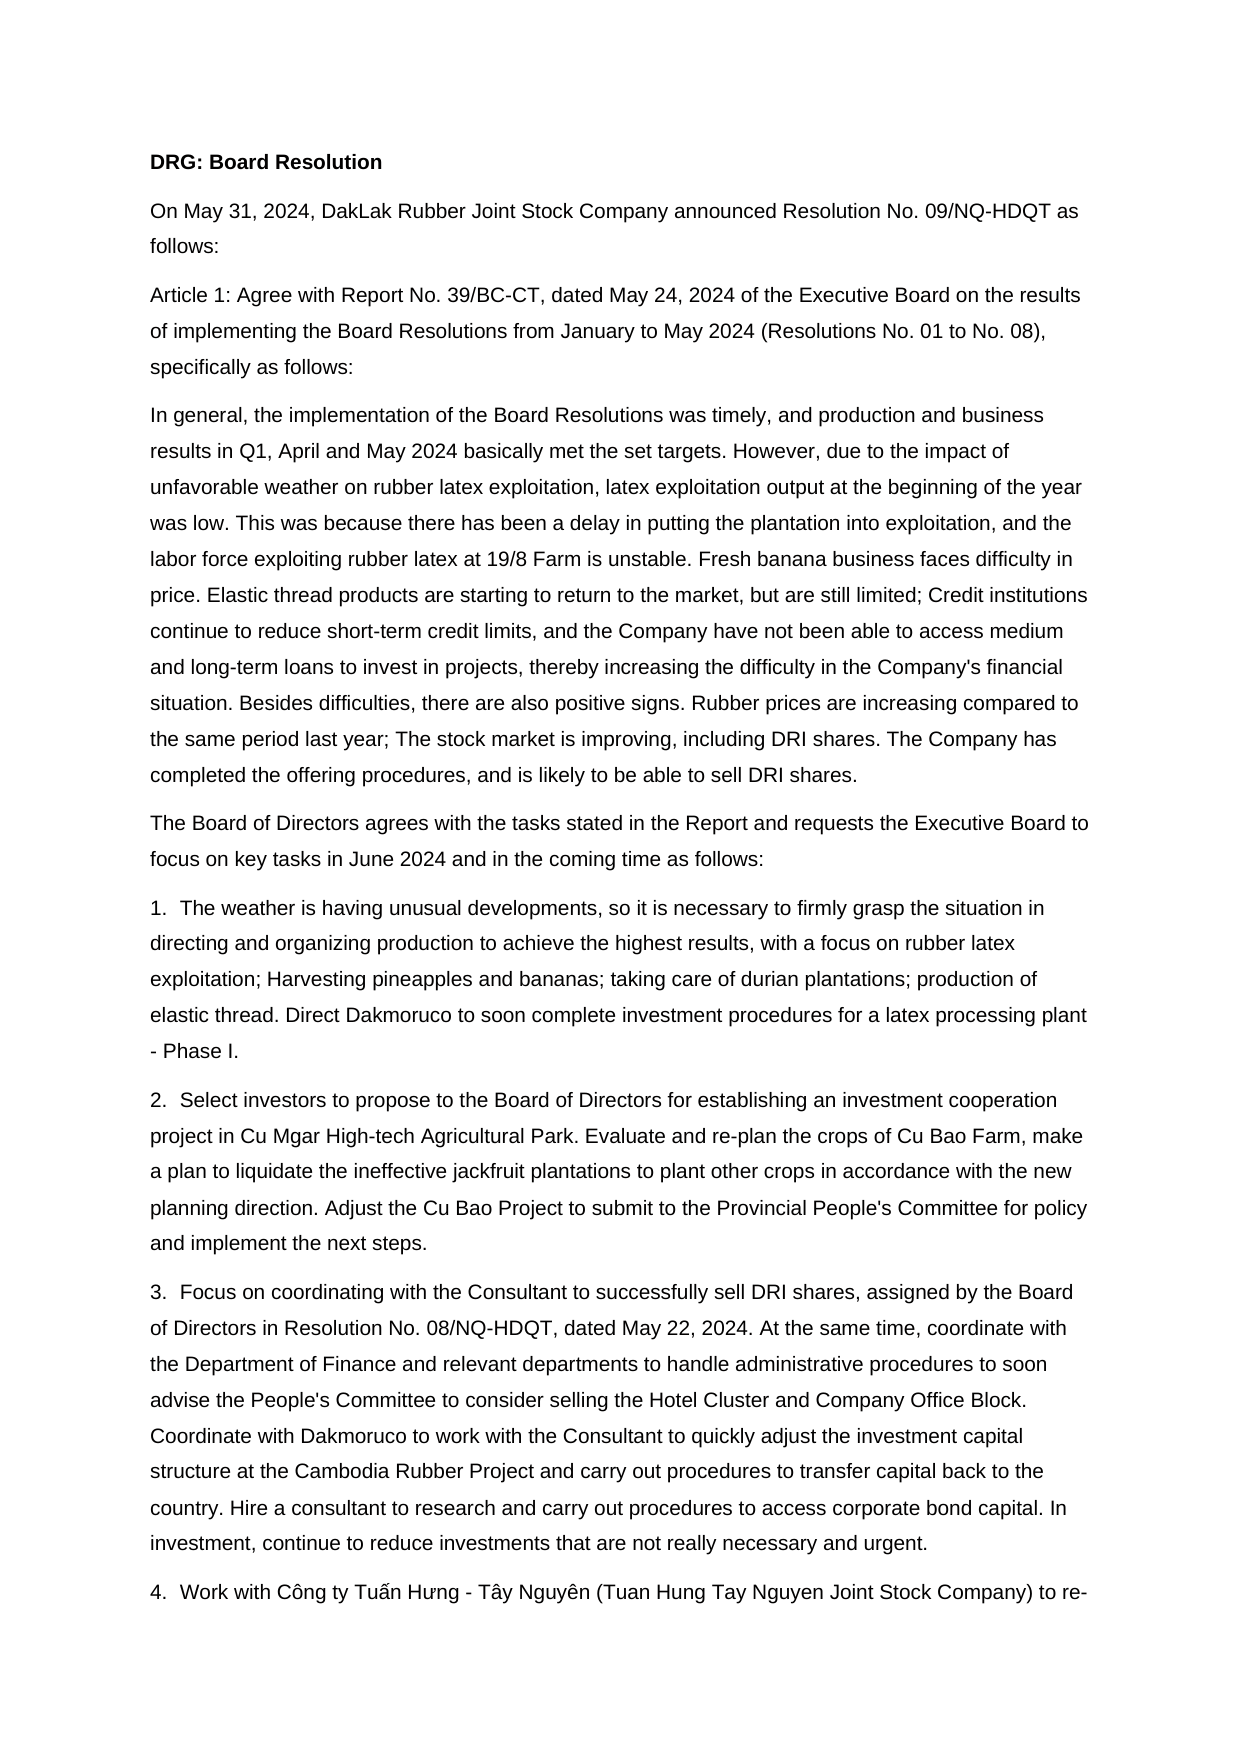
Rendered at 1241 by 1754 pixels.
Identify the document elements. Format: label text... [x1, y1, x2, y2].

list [150, 1580, 1090, 1604]
text The Board of Directors agrees with the tasks stated in the Report and requests the Executive Board to focus on key tasks in June 2024 and in the coming time as follows: [150, 811, 1090, 871]
list Select investors to propose to the Board of Directors for establishing an investment cooperation project in Cu Mgar High-tech Agricultural Park. Evaluate and re-plan the crops of Cu Bao Farm, make a plan to liquidate the ineffective jackfruit plantations to plant other crops in accordance with the new planning direction. Adjust the Cu Bao Project to submit to the Provincial People's Committee for policy and implement the next steps. [150, 1087, 1090, 1255]
list The weather is having unusual developments, so it is necessary to firmly grasp the situation in directing and organizing production to achieve the highest results, with a focus on rubber latex exploitation; Harvesting pineapples and bananas; taking care of durian plantations; production of elastic thread. Direct Dakmoruco to soon complete investment procedures for a latex processing plant - Phase I. [150, 895, 1090, 1063]
text On May 31, 2024, DakLak Rubber Joint Stock Company announced Resolution No. 09/NQ-HDQT as follows: [150, 198, 1090, 258]
text In general, the implementation of the Board Resolutions was timely, and production and business results in Q1, April and May 2024 basically met the set targets. However, due to the impact of unfavorable weather on rubber latex exploitation, latex exploitation output at the beginning of the year was low. This was because there has been a delay in putting the plantation into exploitation, and the labor force exploiting rubber latex at 19/8 Farm is unstable. Fresh banana business faces difficulty in price. Elastic thread products are starting to return to the market, but are still limited; Credit institutions continue to reduce short-term credit limits, and the Company have not been able to access medium and long-term loans to invest in projects, thereby increasing the difficulty in the Company's financial situation. Besides difficulties, there are also positive signs. Rubber prices are increasing compared to the same period last year; The stock market is improving, including DRI shares. The Company has completed the offering procedures, and is likely to be able to sell DRI shares. [150, 403, 1090, 786]
text DRG: Board Resolution [150, 150, 1090, 174]
text Article 1: Agree with Report No. 39/BC-CT, dated May 24, 2024 of the Executive Board on the results of implementing the Board Resolutions from January to May 2024 (Resolutions No. 01 to No. 08), specifically as follows: [150, 283, 1090, 379]
list Focus on coordinating with the Consultant to successfully sell DRI shares, assigned by the Board of Directors in Resolution No. 08/NQ-HDQT, dated May 22, 2024. At the same time, coordinate with the Department of Finance and relevant departments to handle administrative procedures to soon advise the People's Committee to consider selling the Hotel Cluster and Company Office Block. Coordinate with Dakmoruco to work with the Consultant to quickly adjust the investment capital structure at the Cambodia Rubber Project and carry out procedures to transfer capital back to the country. Hire a consultant to research and carry out procedures to access corporate bond capital. In investment, continue to reduce investments that are not really necessary and urgent. [150, 1280, 1090, 1555]
